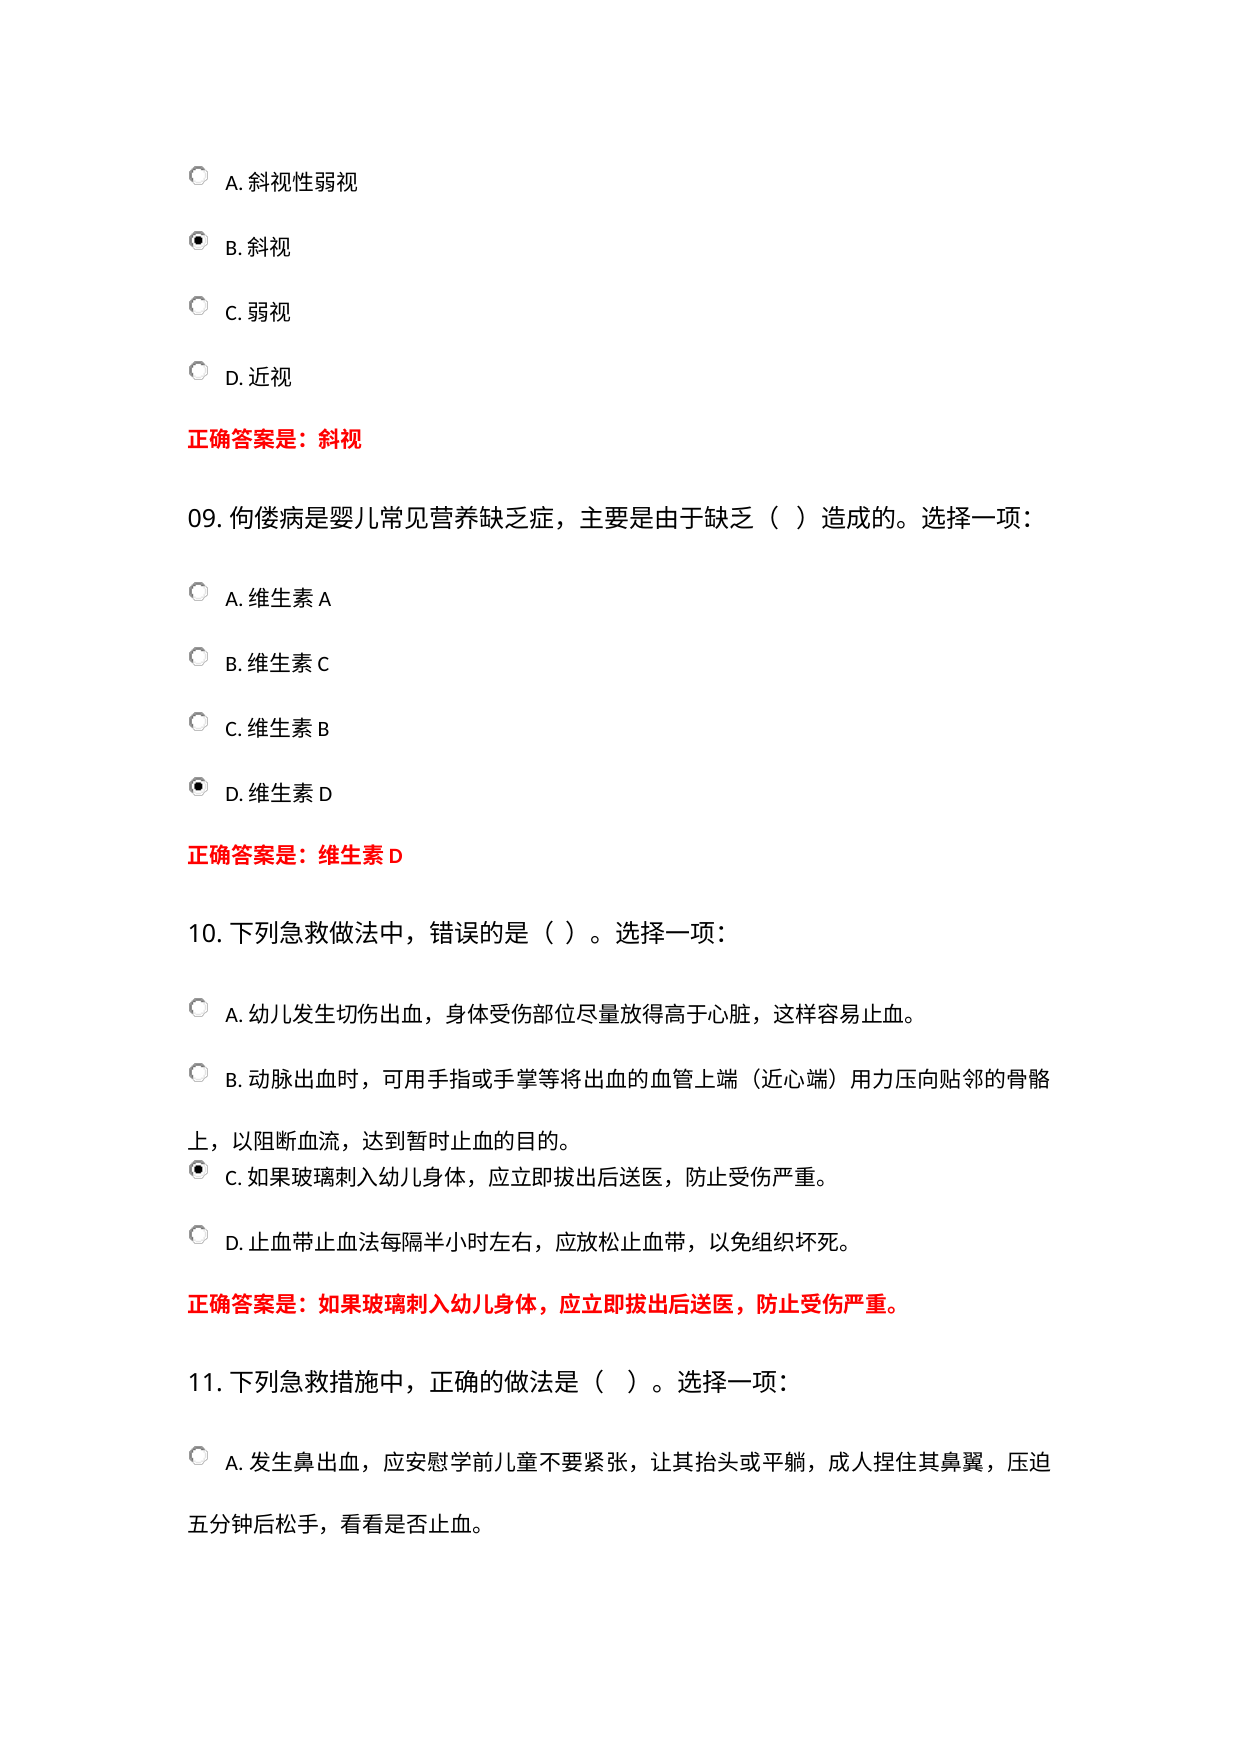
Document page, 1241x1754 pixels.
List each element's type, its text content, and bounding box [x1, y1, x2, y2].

text B. 动脉出血时，可用手指或手掌等将出血的血管上端（近心端）用力压向贴邻的骨骼上，以阻断血流，达到暂时止血的目的。 [187, 1059, 1053, 1156]
text 10. 下列急救做法中，错误的是（ ）。选择一项： [187, 899, 1053, 964]
text A. 维生素A [187, 578, 1053, 643]
text B. 斜视 [187, 227, 1053, 292]
text B. 维生素C [187, 643, 1053, 708]
text A. 发生鼻出血，应安慰学前儿童不要紧张，让其抬头或平躺，成人捏住其鼻翼，压迫五分钟后松手，看看是否止血。 [187, 1442, 1053, 1539]
text 正确答案是：维生素D [187, 838, 1053, 870]
text A. 斜视性弱视 [187, 162, 1053, 227]
text A. 幼儿发生切伤出血，身体受伤部位尽量放得高于心脏，这样容易止血。 [187, 994, 1053, 1059]
text 正确答案是：如果玻璃刺入幼儿身体，应立即拔出后送医，防止受伤严重。 [187, 1286, 1053, 1319]
text C. 维生素B [187, 708, 1053, 773]
text 正确答案是：斜视 [187, 422, 1053, 454]
text C. 弱视 [187, 292, 1053, 357]
text C. 如果玻璃刺入幼儿身体，应立即拔出后送医，防止受伤严重。 [187, 1156, 1053, 1221]
text D. 近视 [187, 357, 1053, 422]
text D. 止血带止血法每隔半小时左右，应放松止血带，以免组织坏死。 [187, 1221, 1053, 1286]
text 11. 下列急救措施中，正确的做法是（ ）。选择一项： [187, 1348, 1053, 1413]
text D. 维生素D [187, 773, 1053, 838]
text 09. 佝偻病是婴儿常见营养缺乏症，主要是由于缺乏（ ）造成的。选择一项： [187, 484, 1053, 549]
